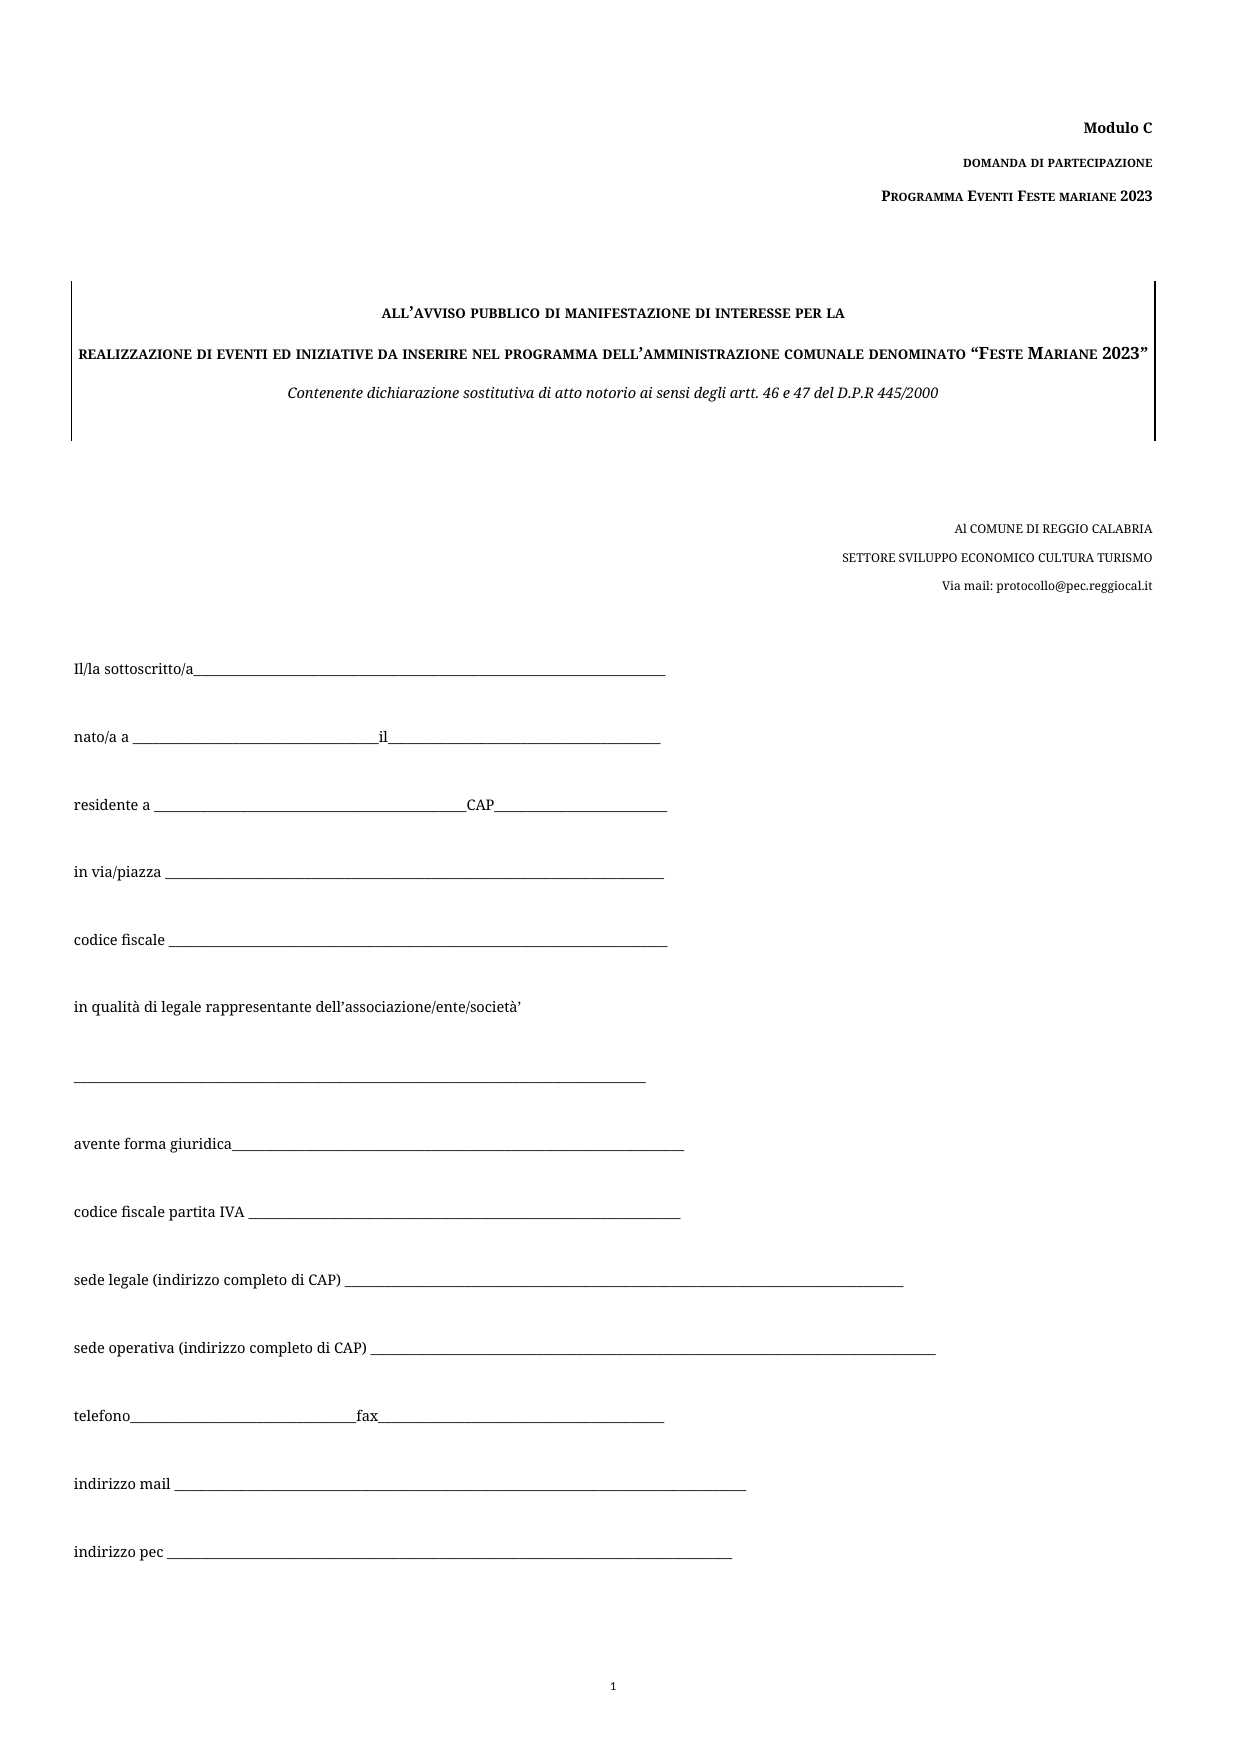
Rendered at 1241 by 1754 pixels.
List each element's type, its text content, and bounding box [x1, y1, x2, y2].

text indirizzo mail ______________________________________________________________________________________ [74, 1460, 1152, 1494]
text SETTORE SVILUPPO ECONOMICO CULTURA TURISMO [74, 537, 1152, 566]
text Via mail: protocollo@pec.reggiocal.it [74, 566, 1152, 594]
text codice fiscale partita IVA _________________________________________________________________ [74, 1188, 1152, 1222]
text Contenente dichiarazione sostitutiva di atto notorio ai sensi degli artt. 46 e 47 del D.P.R 445/2000 [72, 369, 1154, 405]
text Modulo C [74, 103, 1152, 137]
text Programma Eventi Feste mariane 2023 [74, 172, 1152, 206]
text sede legale (indirizzo completo di CAP) ____________________________________________________________________________________ [74, 1256, 1152, 1290]
text in via/piazza ___________________________________________________________________________ [74, 848, 1152, 881]
text residente a _______________________________________________CAP__________________________ [74, 780, 1152, 814]
text codice fiscale ___________________________________________________________________________ [74, 916, 1152, 949]
text indirizzo pec _____________________________________________________________________________________ [74, 1528, 1152, 1562]
text Il/la sottoscritto/a_______________________________________________________________________ [74, 645, 1152, 678]
text realizzazione di eventi ed iniziative da inserire nel programma dell’amministrazione comunale denominato “Feste Mariane 2023” [72, 325, 1154, 367]
text nato/a a _____________________________________il_________________________________________ [74, 712, 1152, 746]
text ______________________________________________________________________________________ [74, 1051, 1152, 1085]
text domanda di partecipazione [74, 137, 1152, 172]
text in qualità di legale rappresentante dell’associazione/ente/società’ [74, 983, 1152, 1017]
text all’avviso pubblico di manifestazione di interesse per la [72, 283, 1154, 325]
text telefono__________________________________fax___________________________________________ [74, 1392, 1152, 1426]
text sede operativa (indirizzo completo di CAP) _____________________________________________________________________________________ [74, 1324, 1152, 1358]
text Al COMUNE DI REGGIO CALABRIA [74, 509, 1152, 537]
text avente forma giuridica____________________________________________________________________ [74, 1119, 1152, 1153]
